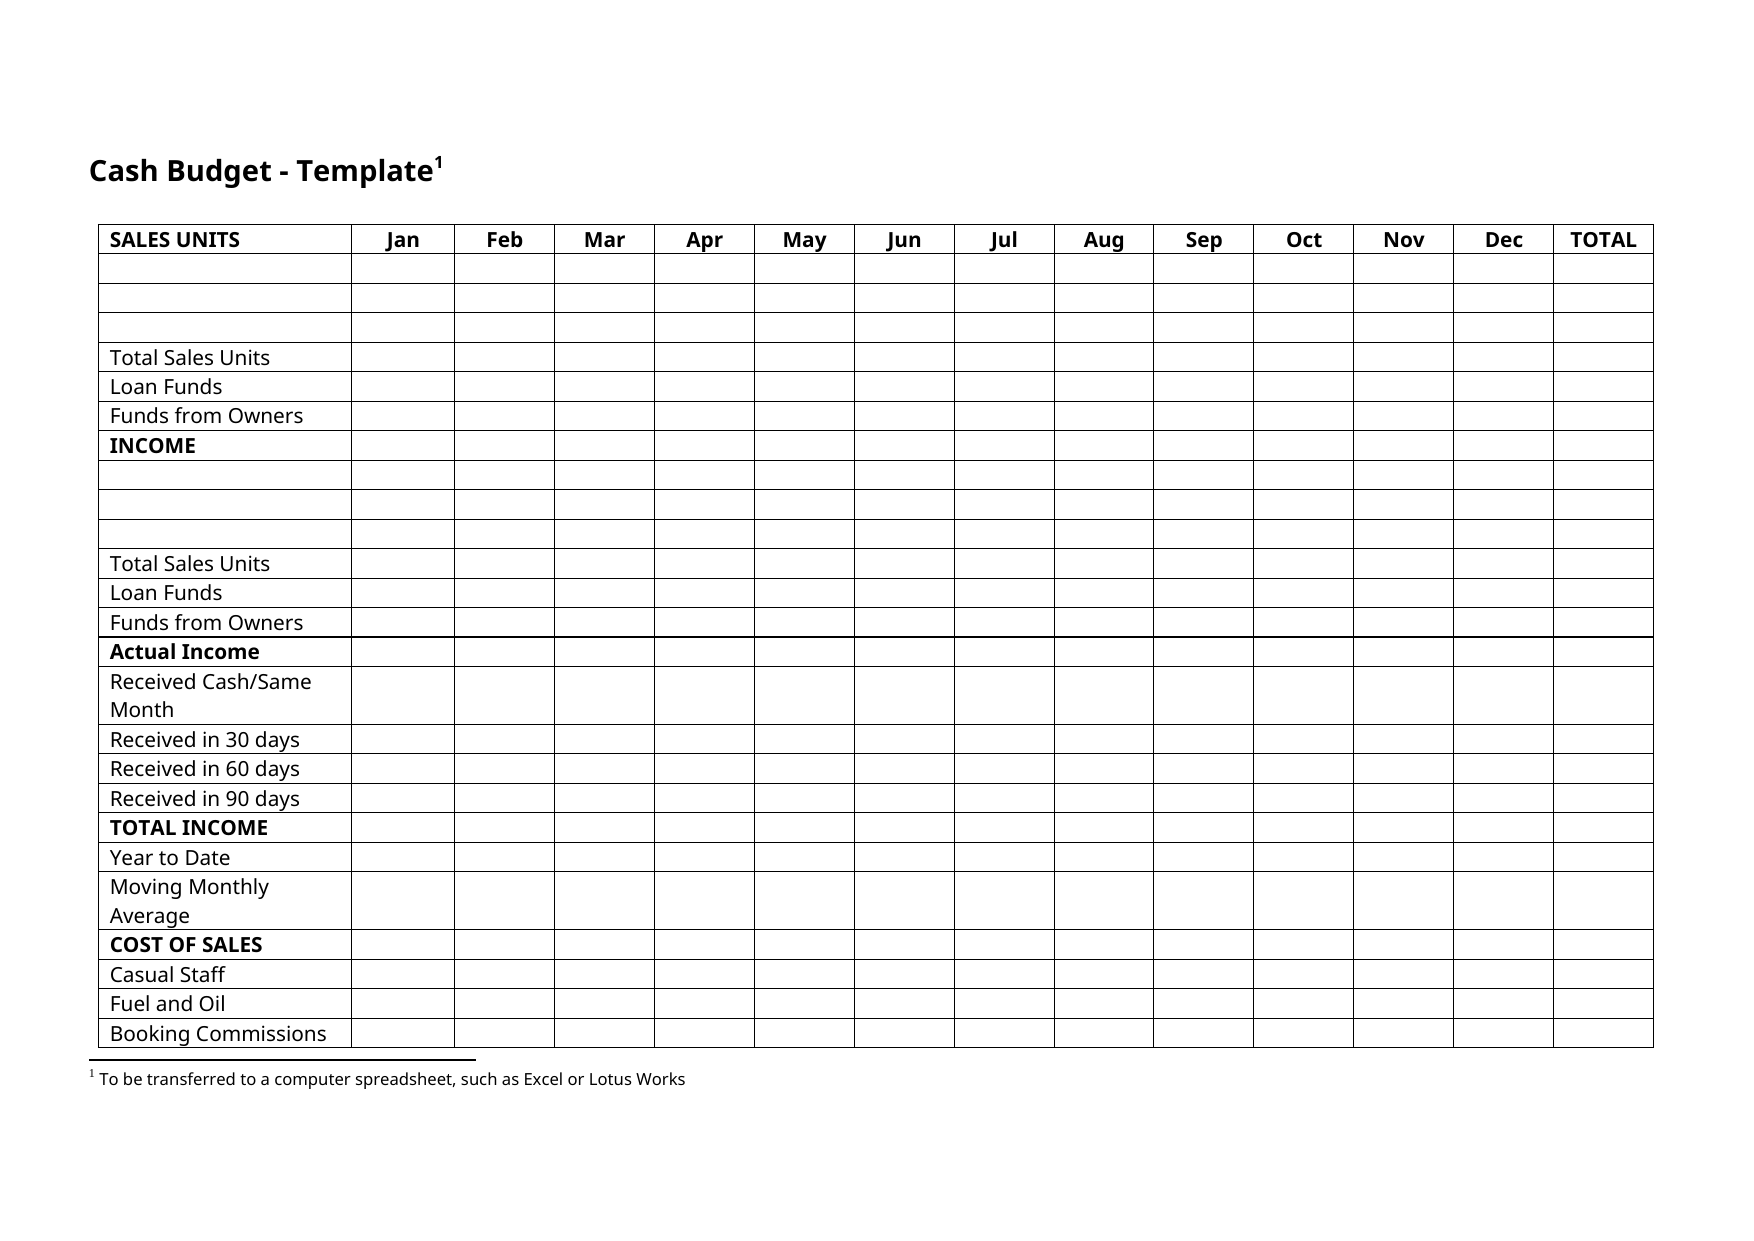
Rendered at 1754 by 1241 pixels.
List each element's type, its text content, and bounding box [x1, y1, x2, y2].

table_cell [455, 343, 554, 371]
table_cell [955, 638, 1054, 666]
table_cell [352, 960, 454, 988]
table_cell [555, 989, 654, 1018]
table_cell [555, 313, 654, 342]
table_cell [1154, 667, 1253, 724]
table_cell [352, 813, 454, 842]
table_cell Moving Monthly Average [99, 872, 351, 929]
table_cell [855, 284, 954, 312]
table_cell [855, 313, 954, 342]
table_cell [655, 784, 754, 812]
table_cell TOTAL INCOME [99, 813, 351, 842]
table_cell [855, 989, 954, 1018]
table_cell [1554, 549, 1653, 577]
table_header Sep [1154, 225, 1253, 253]
table_cell [1254, 754, 1353, 783]
table_cell [655, 989, 754, 1018]
table_cell [352, 843, 454, 871]
table_cell [855, 638, 954, 666]
table_cell [955, 784, 1054, 812]
table_cell [352, 461, 454, 489]
table_cell [1055, 343, 1153, 371]
table_cell [655, 579, 754, 607]
table_cell [555, 343, 654, 371]
table_cell [99, 284, 351, 312]
table_cell [755, 254, 854, 283]
table_cell Received in 30 days [99, 725, 351, 753]
table_cell [1254, 1019, 1353, 1047]
table_cell [1454, 284, 1553, 312]
table_header Jan [352, 225, 454, 253]
table_cell [1454, 549, 1553, 577]
table_cell [1454, 343, 1553, 371]
table_cell [1554, 813, 1653, 842]
table_cell [1554, 313, 1653, 342]
table_cell [1454, 667, 1553, 724]
table_cell [352, 490, 454, 518]
table_cell [1354, 549, 1453, 577]
table_cell [655, 960, 754, 988]
text Cash Budget - Template [89, 150, 1636, 190]
table_cell [1254, 960, 1353, 988]
table_cell [1154, 490, 1253, 518]
table_cell [555, 1019, 654, 1047]
table_cell [1154, 461, 1253, 489]
table_cell Actual Income [99, 638, 351, 666]
table_cell [955, 667, 1054, 724]
table_cell [755, 989, 854, 1018]
table_cell [555, 431, 654, 459]
table_cell [1454, 313, 1553, 342]
table_cell [1454, 520, 1553, 548]
table_cell [655, 461, 754, 489]
table_cell [1354, 1019, 1453, 1047]
table_cell [955, 313, 1054, 342]
table_cell [955, 872, 1054, 929]
table_cell [855, 725, 954, 753]
table_cell [352, 254, 454, 283]
table_cell [455, 431, 554, 459]
table_cell [99, 461, 351, 489]
table_cell [1154, 608, 1253, 636]
table_cell [455, 725, 554, 753]
table_cell [1154, 725, 1253, 753]
table_cell [1354, 872, 1453, 929]
table_cell [1354, 402, 1453, 430]
table_cell [555, 402, 654, 430]
table_cell [1154, 254, 1253, 283]
table_cell [1454, 431, 1553, 459]
table_cell Fuel and Oil [99, 989, 351, 1018]
table_cell [1454, 490, 1553, 518]
table_cell [755, 549, 854, 577]
table_cell [555, 784, 654, 812]
table_cell [555, 254, 654, 283]
table_cell [1354, 638, 1453, 666]
table_cell [1154, 813, 1253, 842]
table_cell [955, 579, 1054, 607]
table_cell [1055, 960, 1153, 988]
table_header Oct [1254, 225, 1353, 253]
table_header Apr [655, 225, 754, 253]
table_cell [655, 930, 754, 959]
table_cell [455, 989, 554, 1018]
table_cell [1055, 754, 1153, 783]
table_cell [1354, 520, 1453, 548]
table_cell [1154, 343, 1253, 371]
table_cell [1454, 254, 1553, 283]
table_cell [1055, 254, 1153, 283]
table_cell [755, 813, 854, 842]
table_cell [455, 284, 554, 312]
table_cell [655, 284, 754, 312]
table_cell [1354, 313, 1453, 342]
table_cell [352, 667, 454, 724]
table_cell [655, 813, 754, 842]
table_cell [1254, 930, 1353, 959]
table_cell [1254, 608, 1353, 636]
table_cell [1554, 431, 1653, 459]
table_cell Total Sales Units [99, 343, 351, 371]
table_cell [1554, 254, 1653, 283]
table_cell [755, 960, 854, 988]
table_cell [1354, 930, 1453, 959]
table_cell Received in 60 days [99, 754, 351, 783]
table_cell [1154, 579, 1253, 607]
table_cell [1055, 284, 1153, 312]
table_cell [755, 784, 854, 812]
table_cell [1254, 549, 1353, 577]
table_cell [555, 638, 654, 666]
table_cell [755, 431, 854, 459]
table_header Jul [955, 225, 1054, 253]
table_cell [1154, 549, 1253, 577]
table_header Feb [455, 225, 554, 253]
table_cell [1055, 431, 1153, 459]
table_cell [855, 254, 954, 283]
table_cell [99, 520, 351, 548]
table_cell [755, 638, 854, 666]
table_cell [1055, 667, 1153, 724]
table_cell [1554, 579, 1653, 607]
table_cell [1055, 579, 1153, 607]
table_cell [655, 1019, 754, 1047]
table_cell [1254, 579, 1353, 607]
table_cell [1554, 372, 1653, 401]
table_cell [655, 402, 754, 430]
table_cell [99, 490, 351, 518]
table_cell [755, 1019, 854, 1047]
table_cell [655, 520, 754, 548]
table_header TOTAL [1554, 225, 1653, 253]
table_cell [1055, 402, 1153, 430]
table_cell [655, 725, 754, 753]
table_header Dec [1454, 225, 1553, 253]
table_cell [1055, 461, 1153, 489]
table_cell [1154, 930, 1253, 959]
table_cell [455, 461, 554, 489]
table_cell [1454, 638, 1553, 666]
table_cell [455, 930, 554, 959]
table_cell [352, 431, 454, 459]
table_cell [755, 843, 854, 871]
table_cell [352, 372, 454, 401]
table_cell [455, 520, 554, 548]
table_cell [1454, 1019, 1553, 1047]
table_cell [1354, 667, 1453, 724]
table_cell [1554, 402, 1653, 430]
table_cell [1454, 461, 1553, 489]
table_cell [1254, 431, 1353, 459]
table_cell [955, 1019, 1054, 1047]
table_cell [955, 549, 1054, 577]
table_cell [1254, 638, 1353, 666]
table_cell [1354, 579, 1453, 607]
table_cell [755, 725, 854, 753]
table_cell [655, 313, 754, 342]
table_cell [955, 431, 1054, 459]
table_cell Booking Commissions [99, 1019, 351, 1047]
table_cell [99, 313, 351, 342]
table_cell [352, 754, 454, 783]
table_cell [1554, 754, 1653, 783]
table_cell [955, 284, 1054, 312]
table_cell [1154, 872, 1253, 929]
table_cell [955, 490, 1054, 518]
table_cell [855, 343, 954, 371]
table_cell [1354, 608, 1453, 636]
table_cell [1154, 402, 1253, 430]
table_cell [1254, 843, 1353, 871]
table_cell [455, 638, 554, 666]
table_cell [755, 579, 854, 607]
table_cell [555, 930, 654, 959]
table_cell [352, 872, 454, 929]
table_cell [1055, 872, 1153, 929]
table_cell [1554, 343, 1653, 371]
table_cell [1254, 343, 1353, 371]
table_cell [1055, 372, 1153, 401]
table_cell [1254, 784, 1353, 812]
table_cell [1055, 1019, 1153, 1047]
table_cell [755, 520, 854, 548]
table_cell [1354, 372, 1453, 401]
table_cell [855, 520, 954, 548]
table_cell [352, 1019, 454, 1047]
table_cell [1454, 725, 1553, 753]
table_cell [555, 667, 654, 724]
table_cell [1354, 254, 1453, 283]
table_cell [455, 579, 554, 607]
table_cell [555, 520, 654, 548]
table_cell [1454, 402, 1553, 430]
table_cell [455, 549, 554, 577]
table_cell [555, 284, 654, 312]
table_cell [955, 520, 1054, 548]
table_cell [1554, 520, 1653, 548]
table_cell [1254, 490, 1353, 518]
table_cell [655, 667, 754, 724]
table_cell [655, 372, 754, 401]
table_cell [1454, 784, 1553, 812]
table_cell [1154, 754, 1253, 783]
table_cell [1354, 843, 1453, 871]
table_cell [455, 254, 554, 283]
table_cell [955, 930, 1054, 959]
table_cell [1055, 608, 1153, 636]
table_cell [855, 490, 954, 518]
table_cell [955, 754, 1054, 783]
table_cell [955, 461, 1054, 489]
table_cell [1354, 343, 1453, 371]
table_cell [1454, 608, 1553, 636]
table_cell [955, 254, 1054, 283]
table_cell [455, 784, 554, 812]
table_cell [1554, 872, 1653, 929]
table_cell [955, 989, 1054, 1018]
table_cell [955, 843, 1054, 871]
table_cell [1055, 989, 1153, 1018]
table_cell [352, 343, 454, 371]
table_cell [455, 667, 554, 724]
table_cell [555, 549, 654, 577]
table_cell [1554, 667, 1653, 724]
table_cell [555, 813, 654, 842]
table_cell [555, 754, 654, 783]
table_cell [655, 872, 754, 929]
table_cell [1055, 313, 1153, 342]
table_cell [1354, 754, 1453, 783]
table_cell [655, 638, 754, 666]
table_cell [455, 813, 554, 842]
table_cell [1254, 313, 1353, 342]
table_cell [1055, 784, 1153, 812]
table_cell [1354, 725, 1453, 753]
table_cell [655, 343, 754, 371]
table_cell [1354, 813, 1453, 842]
table_cell [555, 843, 654, 871]
table_cell [455, 490, 554, 518]
table_cell COST OF SALES [99, 930, 351, 959]
table_cell [1454, 372, 1553, 401]
table_cell [1454, 813, 1553, 842]
table_cell [352, 313, 454, 342]
table_cell [1554, 843, 1653, 871]
table_cell [1454, 754, 1553, 783]
table_cell [455, 402, 554, 430]
table_cell [1055, 490, 1153, 518]
table_cell Received Cash/Same Month [99, 667, 351, 724]
table_cell [755, 667, 854, 724]
table_cell [1154, 1019, 1253, 1047]
table_cell [352, 402, 454, 430]
table_cell [555, 372, 654, 401]
table_cell [655, 254, 754, 283]
table_cell [955, 960, 1054, 988]
table_cell [1154, 989, 1253, 1018]
table_cell [1254, 402, 1353, 430]
table_cell [1554, 989, 1653, 1018]
table_cell [1454, 579, 1553, 607]
table_cell [352, 638, 454, 666]
table_cell [555, 608, 654, 636]
table_cell [1055, 520, 1153, 548]
table_cell [655, 843, 754, 871]
table_cell [955, 402, 1054, 430]
table_header SALES UNITS [99, 225, 351, 253]
table_cell [955, 372, 1054, 401]
table_cell [655, 608, 754, 636]
table_cell [455, 1019, 554, 1047]
table_cell Loan Funds [99, 372, 351, 401]
table_cell [352, 930, 454, 959]
table_cell INCOME [99, 431, 351, 459]
table_cell [855, 813, 954, 842]
table_cell [555, 960, 654, 988]
table_cell [455, 372, 554, 401]
table_cell [1554, 930, 1653, 959]
table_cell [1554, 608, 1653, 636]
table_cell [1354, 431, 1453, 459]
table_cell [1055, 930, 1153, 959]
table_cell [352, 284, 454, 312]
table_cell [1454, 989, 1553, 1018]
table_header Aug [1055, 225, 1153, 253]
table_cell [1254, 989, 1353, 1018]
table_cell [1254, 813, 1353, 842]
table_cell [755, 754, 854, 783]
table_cell [1554, 638, 1653, 666]
table_cell [1554, 960, 1653, 988]
table_cell [1454, 843, 1553, 871]
table_cell [1454, 960, 1553, 988]
table_cell [1454, 872, 1553, 929]
table_cell [1055, 638, 1153, 666]
table_cell [1554, 490, 1653, 518]
table_cell Funds from Owners [99, 608, 351, 636]
table_cell [1354, 989, 1453, 1018]
table_cell [855, 667, 954, 724]
table_cell [352, 608, 454, 636]
table_cell [1154, 372, 1253, 401]
table_cell [352, 989, 454, 1018]
table_cell [655, 754, 754, 783]
table_cell [1055, 813, 1153, 842]
table_cell [855, 579, 954, 607]
table_cell [352, 549, 454, 577]
table_cell [755, 461, 854, 489]
table_cell [455, 754, 554, 783]
table_cell [755, 872, 854, 929]
table_cell [1254, 461, 1353, 489]
table_cell [555, 725, 654, 753]
table_cell [1254, 254, 1353, 283]
table_cell Total Sales Units [99, 549, 351, 577]
table_cell [1154, 960, 1253, 988]
table_cell [655, 549, 754, 577]
table_header Mar [555, 225, 654, 253]
table_cell Casual Staff [99, 960, 351, 988]
table_cell Loan Funds [99, 579, 351, 607]
table_cell [1354, 490, 1453, 518]
table_cell [755, 490, 854, 518]
table_cell [1554, 284, 1653, 312]
table_cell [1354, 784, 1453, 812]
table_cell [855, 784, 954, 812]
table_cell [555, 872, 654, 929]
table_cell [1055, 725, 1153, 753]
table_cell [1354, 284, 1453, 312]
table_cell [1354, 960, 1453, 988]
table_header Jun [855, 225, 954, 253]
table_cell [855, 754, 954, 783]
table_cell Received in 90 days [99, 784, 351, 812]
table_cell [1254, 284, 1353, 312]
table_cell [855, 372, 954, 401]
table_cell [755, 372, 854, 401]
table_cell [555, 579, 654, 607]
table_cell [99, 254, 351, 283]
table_cell [855, 402, 954, 430]
table_cell [1254, 667, 1353, 724]
table_cell [1554, 461, 1653, 489]
table_cell [855, 431, 954, 459]
table_cell [555, 461, 654, 489]
table_cell [655, 490, 754, 518]
table_cell [1154, 784, 1253, 812]
table_cell [1554, 784, 1653, 812]
table_cell [1354, 461, 1453, 489]
table_cell [755, 284, 854, 312]
table_cell [455, 960, 554, 988]
table_cell [352, 579, 454, 607]
table_cell [955, 343, 1054, 371]
table_cell [1554, 1019, 1653, 1047]
table_cell [855, 843, 954, 871]
table_cell [855, 872, 954, 929]
table_cell [1154, 520, 1253, 548]
table_header May [755, 225, 854, 253]
table_cell [855, 549, 954, 577]
table_cell [352, 784, 454, 812]
table_cell [1154, 431, 1253, 459]
table_cell [455, 313, 554, 342]
table_cell [352, 725, 454, 753]
table_cell [755, 343, 854, 371]
table_cell [855, 1019, 954, 1047]
table_cell [955, 608, 1054, 636]
table_cell [1254, 872, 1353, 929]
table_cell [655, 431, 754, 459]
table_cell [855, 960, 954, 988]
table_cell [955, 725, 1054, 753]
table_cell Funds from Owners [99, 402, 351, 430]
table_cell [1454, 930, 1553, 959]
table_cell [855, 930, 954, 959]
table_cell [1154, 638, 1253, 666]
table_cell [1254, 372, 1353, 401]
table_cell [855, 461, 954, 489]
table_cell [1554, 725, 1653, 753]
table_cell [1055, 843, 1153, 871]
table_cell [1154, 313, 1253, 342]
table_cell [755, 608, 854, 636]
table_cell [455, 843, 554, 871]
table_cell Year to Date [99, 843, 351, 871]
table_cell [855, 608, 954, 636]
table_cell [352, 520, 454, 548]
table_cell [755, 313, 854, 342]
table_cell [1055, 549, 1153, 577]
table_cell [1254, 725, 1353, 753]
table_header Nov [1354, 225, 1453, 253]
table_cell [755, 930, 854, 959]
table_cell [955, 813, 1054, 842]
table_cell [1154, 843, 1253, 871]
table_cell [455, 608, 554, 636]
table_cell [555, 490, 654, 518]
table_cell [1154, 284, 1253, 312]
table_cell [1254, 520, 1353, 548]
table_cell [755, 402, 854, 430]
table_cell [455, 872, 554, 929]
